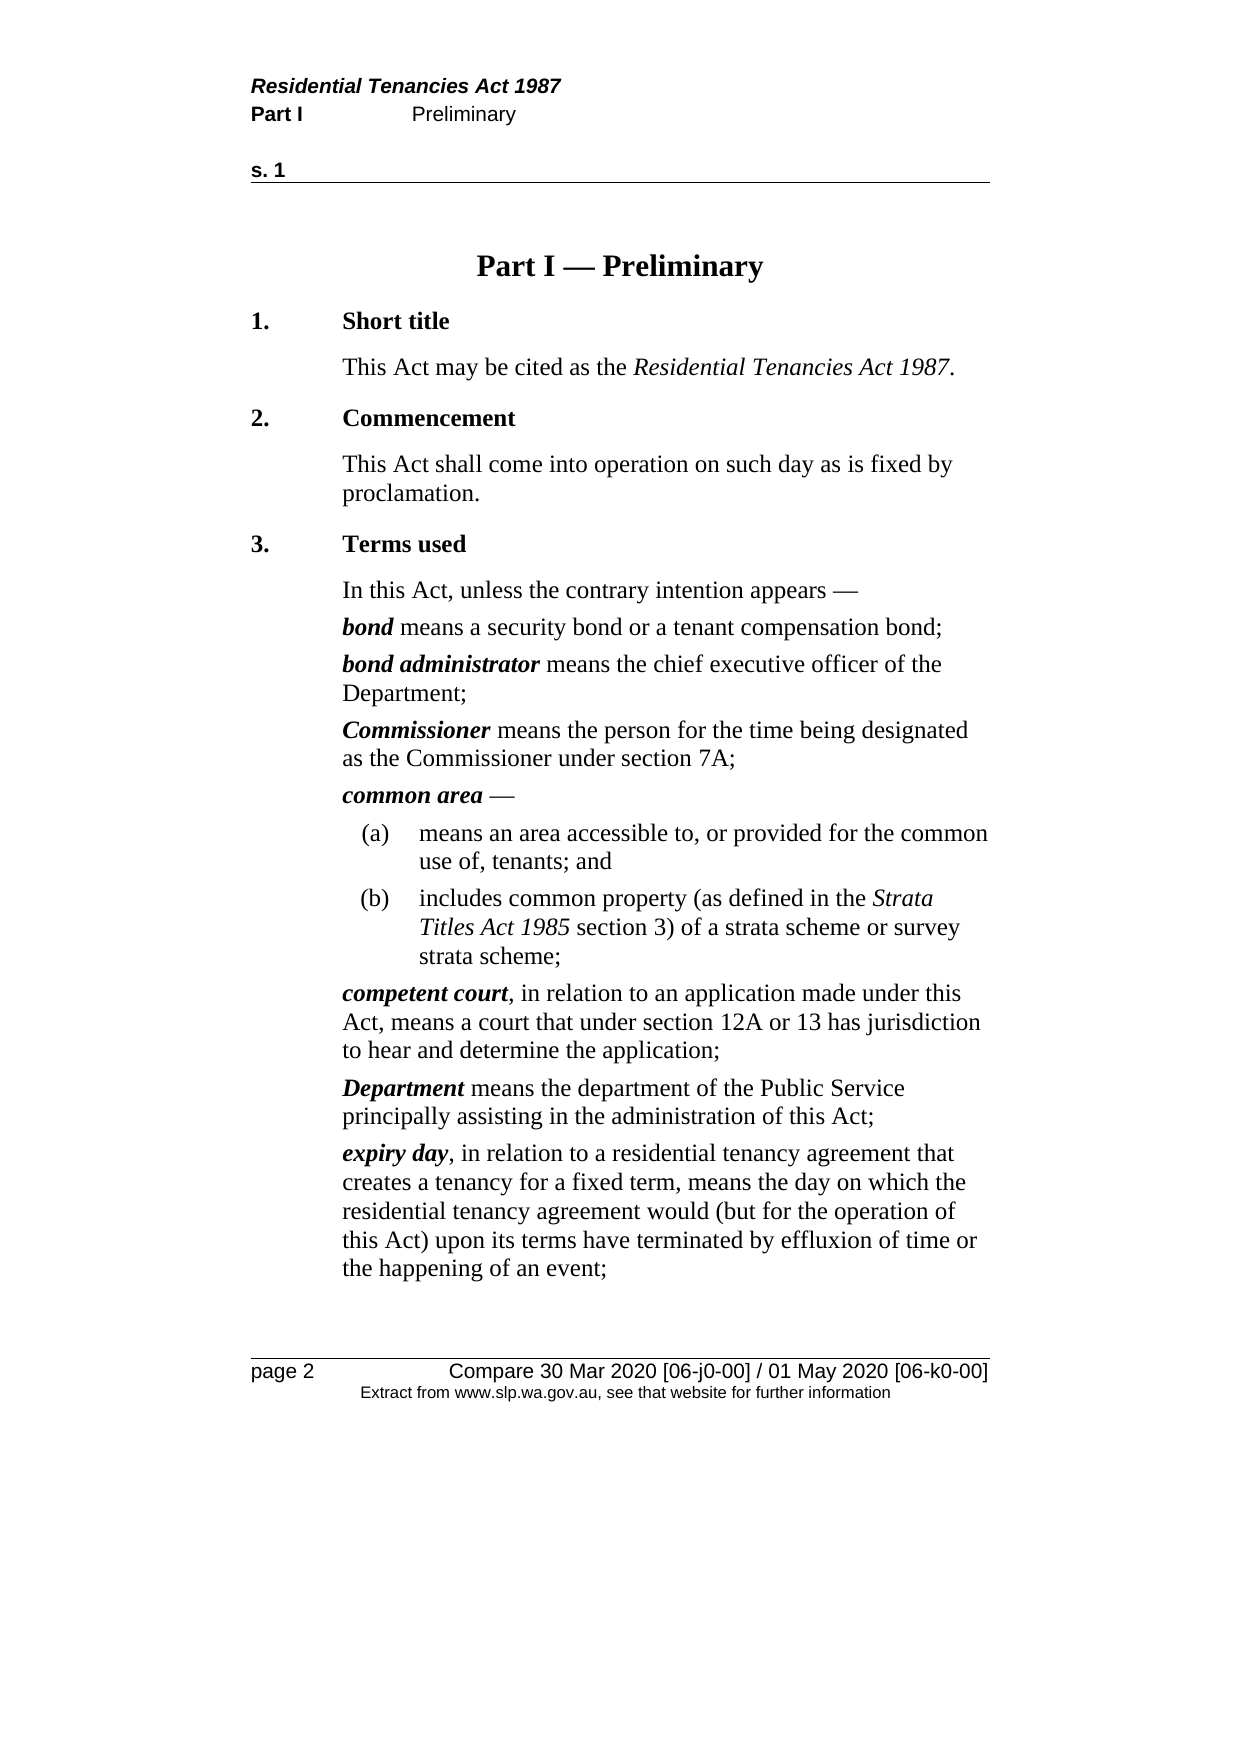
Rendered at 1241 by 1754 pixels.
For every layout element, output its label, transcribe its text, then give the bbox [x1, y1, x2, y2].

subtitle 1. Short title [251, 306, 990, 335]
text This Act shall come into operation on such day as is fixed by proclamation. [251, 449, 990, 506]
text expiry day, in relation to a residential tenancy agreement that creates a tenancy for a fixed term, means the day on which the residential tenancy agreement would (but for the operation of this Act) upon its terms have terminated by effluxion of time or the happening of an event; [251, 1138, 990, 1282]
text Commissioner means the person for the time being designated as the Commissioner under section 7A; [251, 715, 990, 772]
text bond means a security bond or a tenant compensation bond; [251, 612, 990, 641]
text bond administrator means the chief executive officer of the Department; [251, 649, 990, 706]
text In this Act, unless the contrary intention appears — [251, 575, 990, 603]
text Department means the department of the Public Service principally assisting in the administration of this Act; [251, 1073, 990, 1130]
subtitle 3. Terms used [251, 529, 990, 558]
text competent court, in relation to an application made under this Act, means a court that under section 12A or 13 has jurisdiction to hear and determine the application; [251, 978, 990, 1064]
text This Act may be cited as the Residential Tenancies Act 1987. [251, 352, 990, 381]
text (a) means an area accessible to, or provided for the common use of, tenants; and [251, 818, 990, 875]
subtitle Part I — Preliminary [251, 247, 990, 283]
text common area — [251, 781, 990, 809]
text (b) includes common property (as defined in the Strata Titles Act 1985 section 3) of a strata scheme or survey strata scheme; [251, 883, 990, 970]
subtitle 2. Commencement [251, 403, 990, 432]
